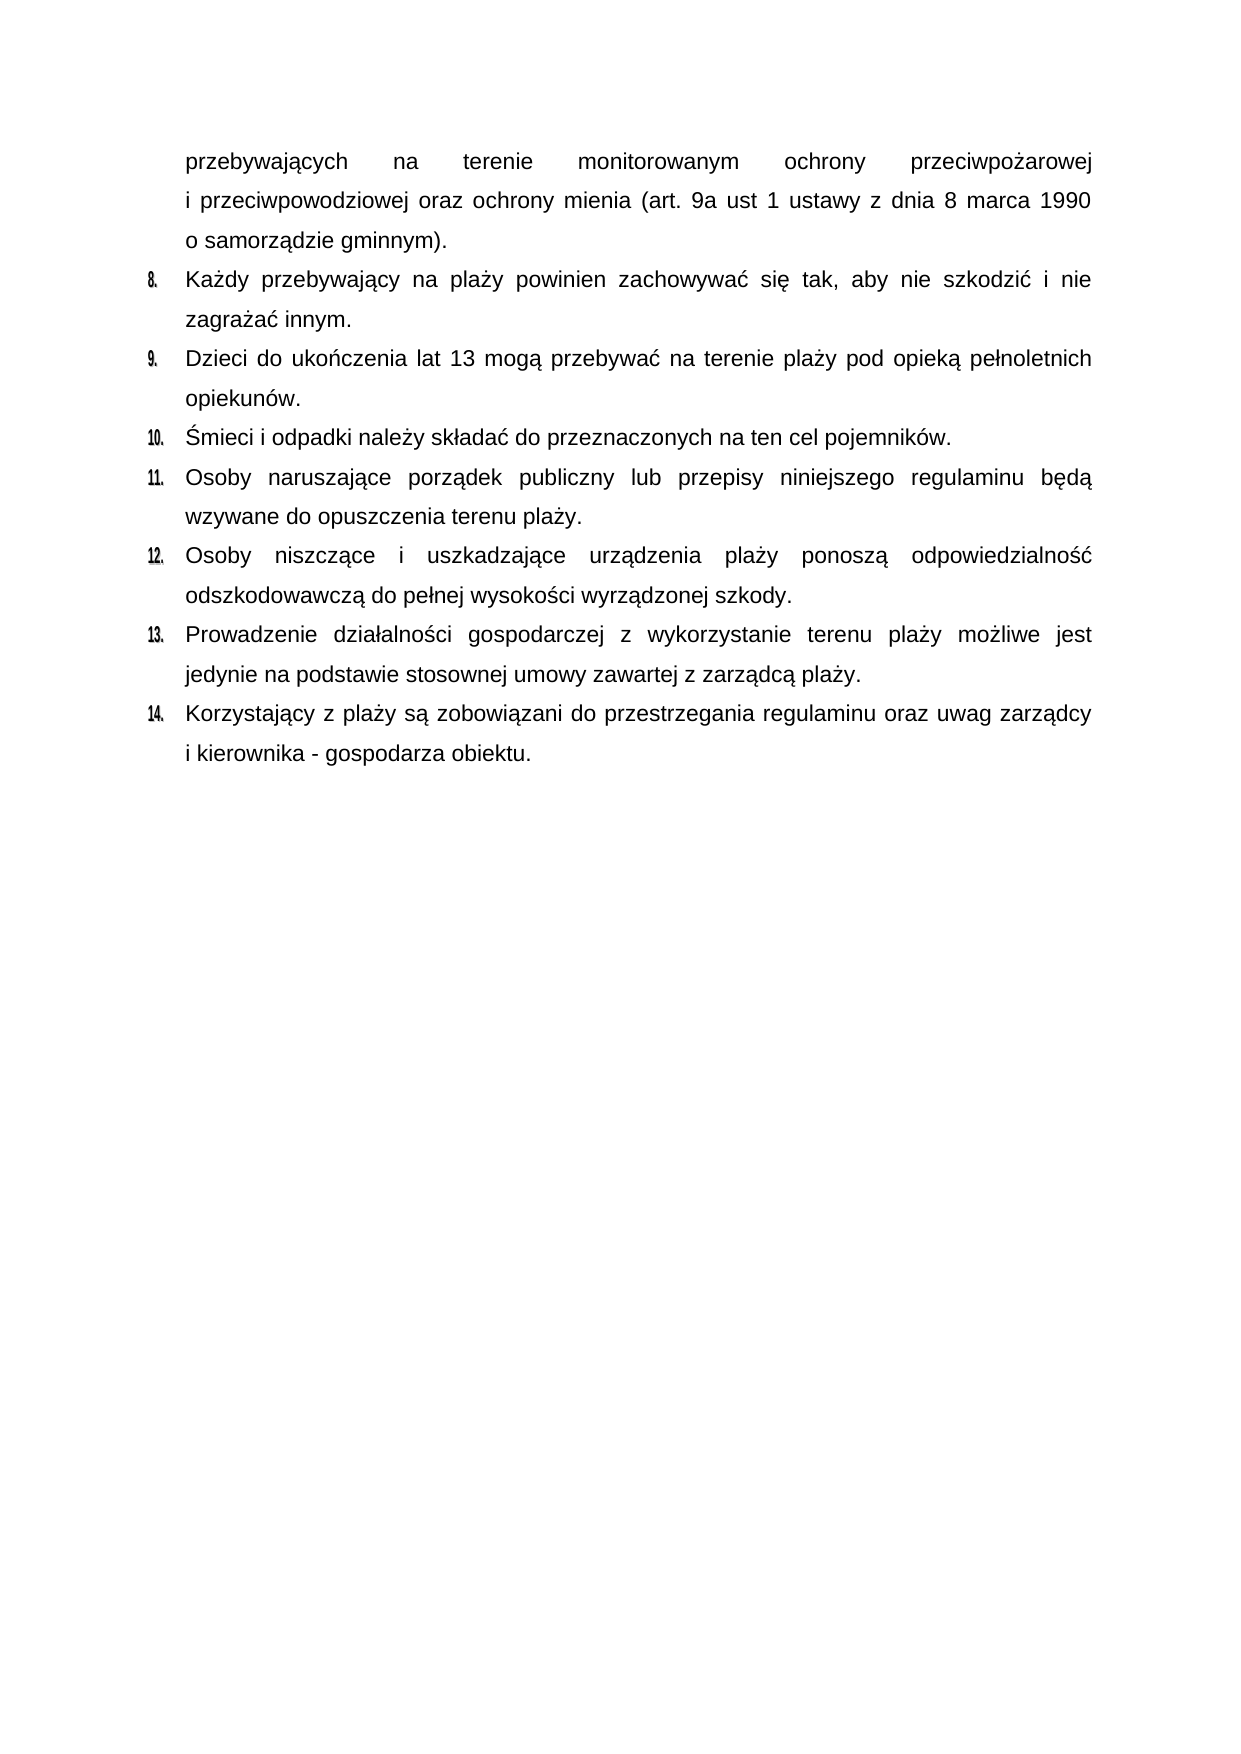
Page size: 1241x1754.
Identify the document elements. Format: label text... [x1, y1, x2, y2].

list Osoby naruszające porządek publiczny lub przepisy niniejszego regulaminu będą wzywane do opuszczenia terenu plaży. [148, 463, 1093, 529]
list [148, 148, 1093, 253]
list Dzieci do ukończenia lat 13 mogą przebywać na terenie plaży pod opieką pełnoletnich opiekunów. [148, 345, 1093, 411]
list Każdy przebywający na plaży powinien zachowywać się tak, aby nie szkodzić i nie zagrażać innym. [148, 266, 1093, 332]
list Korzystający z plaży są zobowiązani do przestrzegania regulaminu oraz uwag zarządcy i kierownika - gospodarza obiektu. [148, 700, 1093, 766]
list Śmieci i odpadki należy składać do przeznaczonych na ten cel pojemników. [148, 424, 1093, 450]
list Prowadzenie działalności gospodarczej z wykorzystanie terenu plaży możliwe jest jedynie na podstawie stosownej umowy zawartej z zarządcą plaży. [148, 621, 1093, 687]
list Osoby niszczące i uszkadzające urządzenia plaży ponoszą odpowiedzialność odszkodowawczą do pełnej wysokości wyrządzonej szkody. [148, 542, 1093, 608]
